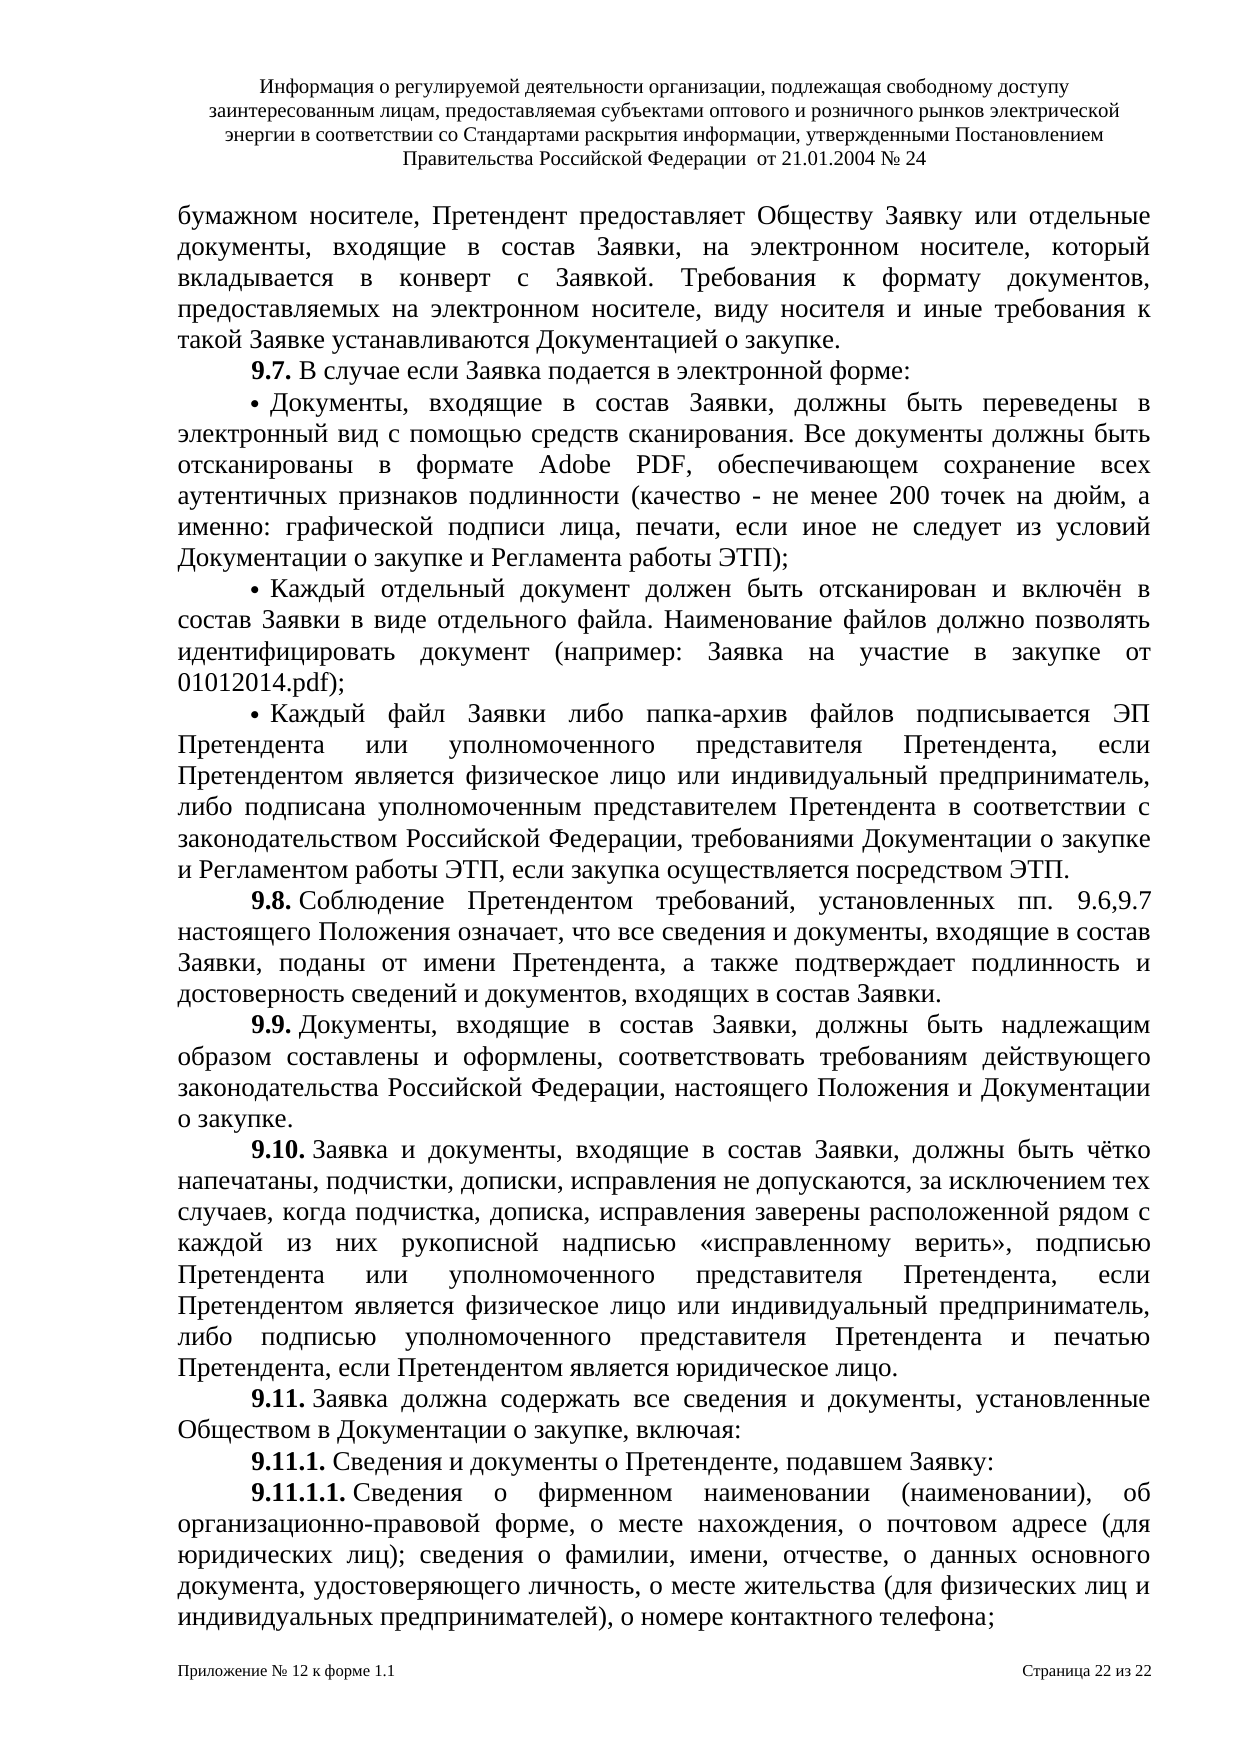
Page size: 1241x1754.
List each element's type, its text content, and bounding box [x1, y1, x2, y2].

list Сведения о фирменном наименовании (наименовании), об организационно-правовой форме, о месте нахождения, о почтовом адресе (для юридических лиц); сведения о фамилии, имени, отчестве, о данных основного документа, удостоверяющего личность, о месте жительства (для физических лиц и индивидуальных предпринимателей), о номере контактного телефона; [177, 1476, 1152, 1631]
list Каждый файл Заявки либо папка-архив файлов подписывается ЭП Претендента или уполномоченного представителя Претендента, если Претендентом является физическое лицо или индивидуальный предприниматель, либо подписана уполномоченным представителем Претендента в соответствии с законодательством Российской Федерации, требованиями Документации о закупке и Регламентом работы ЭТП, если закупка осуществляется посредством ЭТП. [177, 697, 1152, 884]
list Документы, входящие в состав Заявки, должны быть переведены в электронный вид с помощью средств сканирования. Все документы должны быть отсканированы в формате Adobe PDF, обеспечивающем сохранение всех аутентичных признаков подлинности (качество - не менее 200 точек на дюйм, а именно: графической подписи лица, печати, если иное не следует из условий Документации о закупке и Регламента работы ЭТП); [177, 386, 1152, 572]
list Сведения и документы о Претенденте, подавшем Заявку: [177, 1444, 1152, 1476]
list Каждый отдельный документ должен быть отсканирован и включён в состав Заявки в виде отдельного файла. Наименование файлов должно позволять идентифицировать документ (например: Заявка на участие в закупке от 01012014.pdf); [177, 572, 1152, 697]
list Документы, входящие в состав Заявки, должны быть надлежащим образом составлены и оформлены, соответствовать требованиям действующего законодательства Российской Федерации, настоящего Положения и Документации о закупке. [177, 1008, 1152, 1133]
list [177, 199, 1152, 354]
list Заявка должна содержать все сведения и документы, установленные Обществом в Документации о закупке, включая: [177, 1382, 1152, 1444]
list Заявка и документы, входящие в состав Заявки, должны быть чётко напечатаны, подчистки, дописки, исправления не допускаются, за исключением тех случаев, когда подчистка, дописка, исправления заверены расположенной рядом с каждой из них рукописной надписью «исправленному верить», подписью Претендента или уполномоченного представителя Претендента, если Претендентом является физическое лицо или индивидуальный предприниматель, либо подписью уполномоченного представителя Претендента и печатью Претендента, если Претендентом является юридическое лицо. [177, 1133, 1152, 1382]
list В случае если Заявка подается в электронной форме: [177, 354, 1152, 386]
